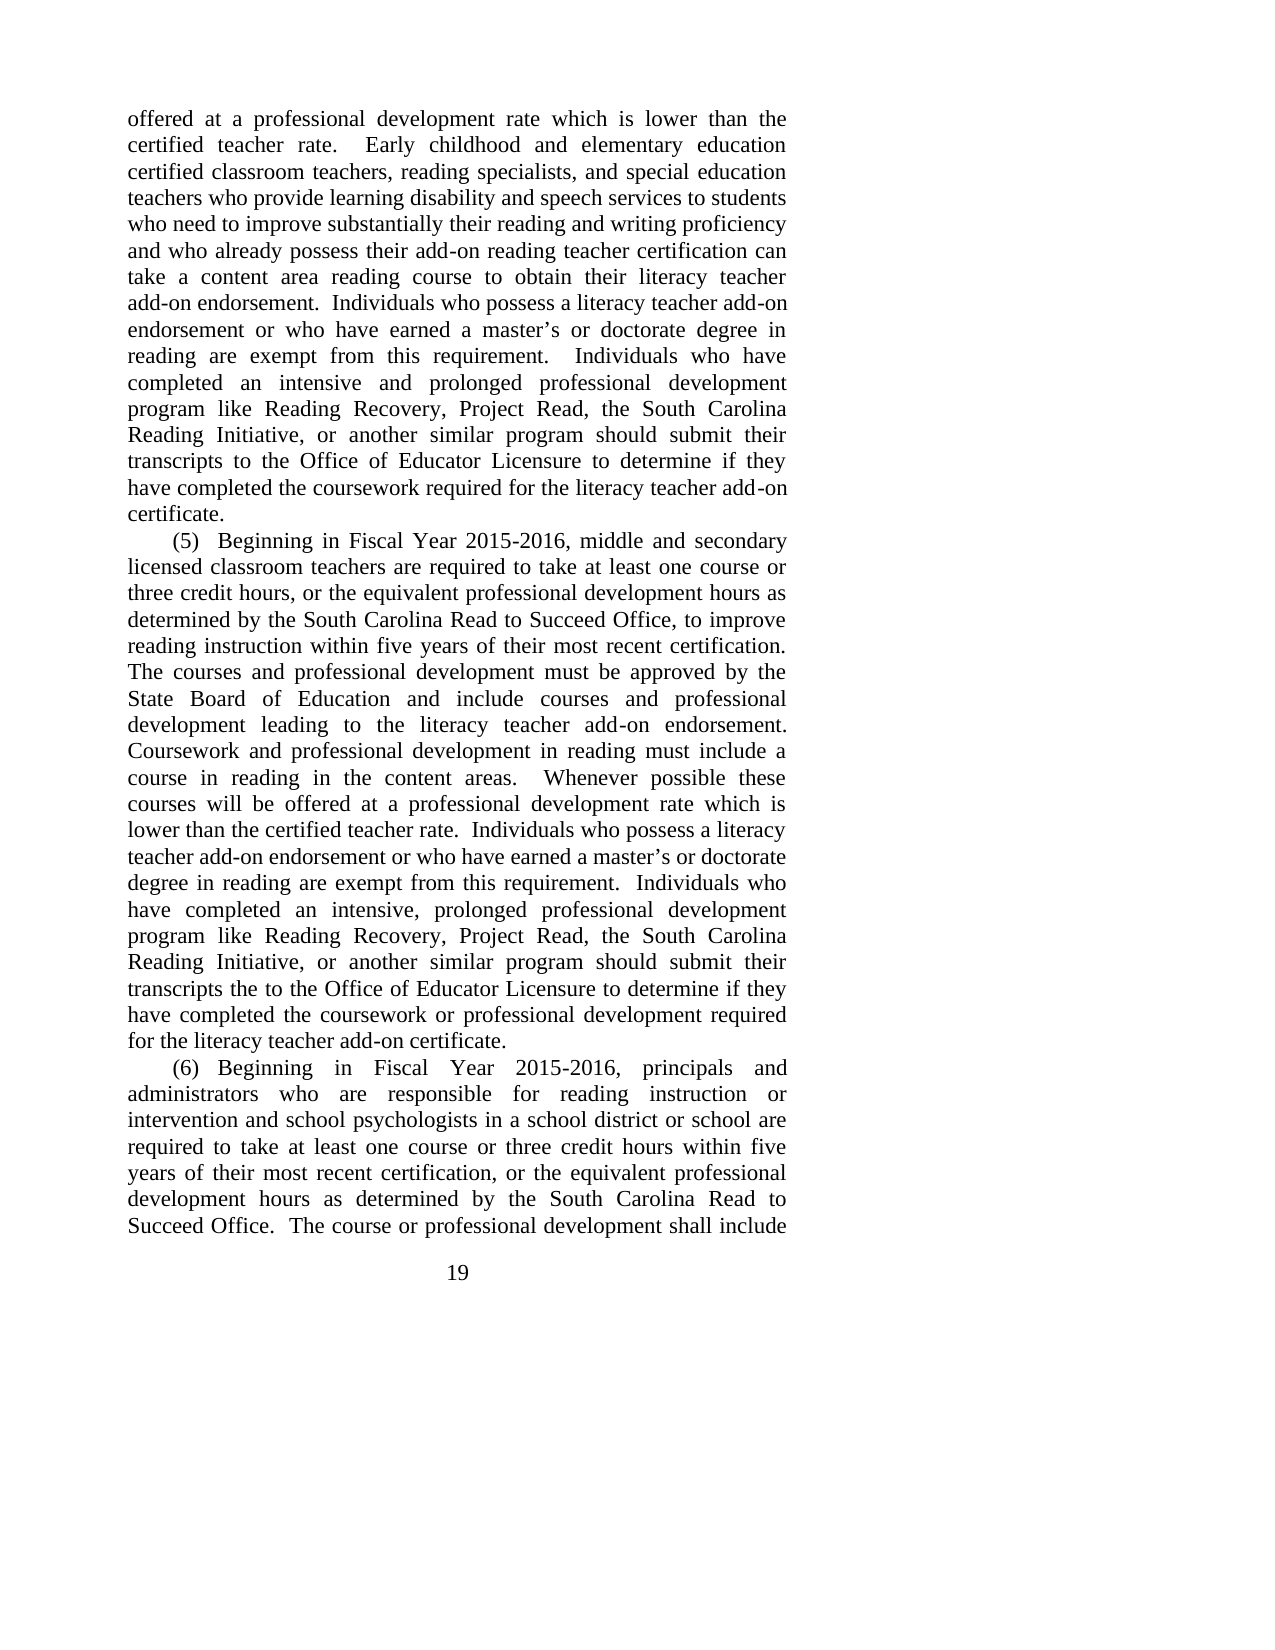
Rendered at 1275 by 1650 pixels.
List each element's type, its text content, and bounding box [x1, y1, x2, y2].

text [127, 1054, 787, 1238]
text (5) Beginning in Fiscal Year 2015-2016, middle and secondary licensed classroom teachers are required to take at least one course or three credit hours, or the equivalent professional development hours as determined by the South Carolina Read to Succeed Office, to improve reading instruction within five years of their most recent certification. The courses and professional development must be approved by the State Board of Education and include courses and professional development leading to the literacy teacher add-on endorsement. Coursework and professional development in reading must include a course in reading in the content areas. Whenever possible these courses will be offered at a professional development rate which is lower than the certified teacher rate. Individuals who possess a literacy teacher add-on endorsement or who have earned a master’s or doctorate degree in reading are exempt from this requirement. Individuals who have completed an intensive, prolonged professional development program like Reading Recovery, Project Read, the South Carolina Reading Initiative, or another similar program should submit their transcripts the to the Office of Educator Licensure to determine if they have completed the coursework or professional development required for the literacy teacher add-on certificate. [127, 527, 787, 1054]
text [127, 105, 787, 527]
